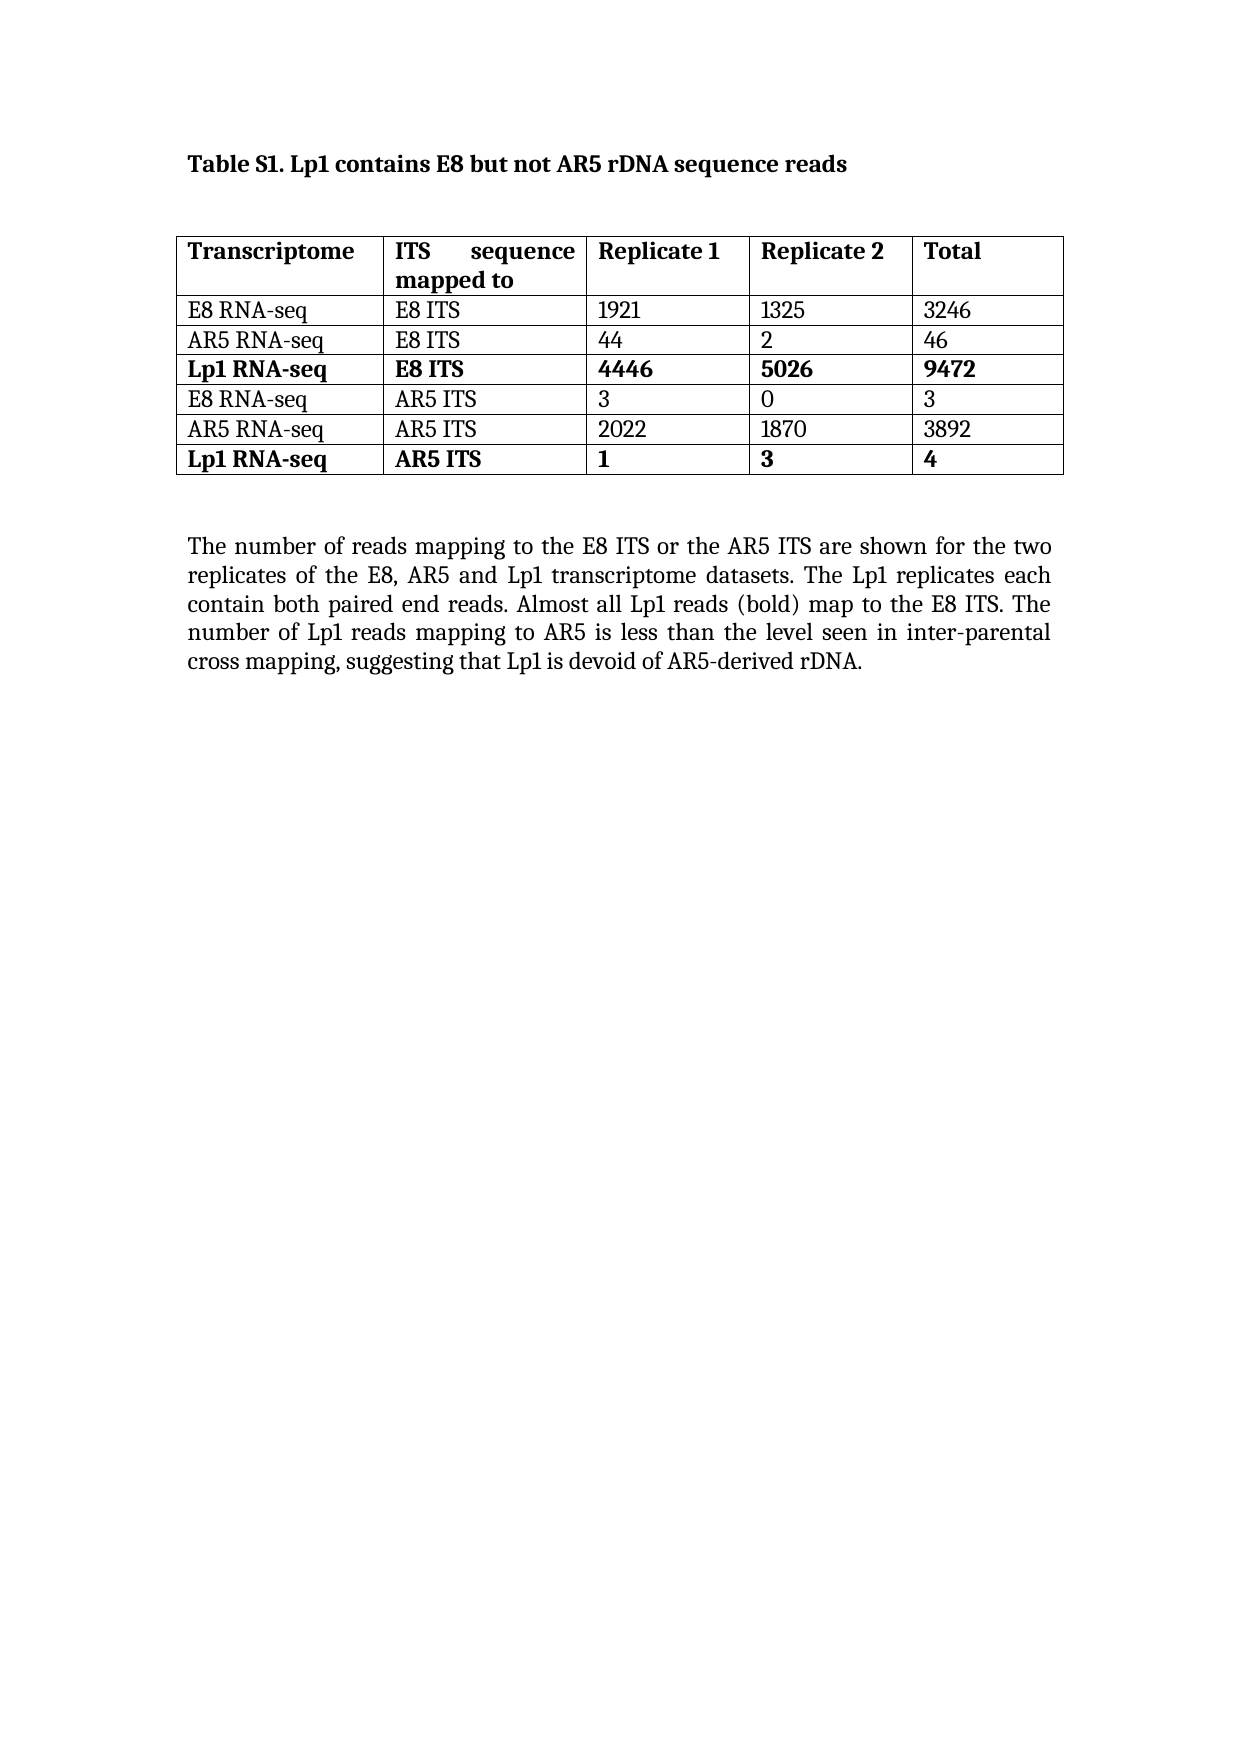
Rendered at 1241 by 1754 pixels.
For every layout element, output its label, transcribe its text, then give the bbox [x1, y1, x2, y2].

table_cell AR5 RNA-seq [177, 415, 383, 444]
table_cell AR5 ITS [384, 385, 586, 414]
table_header Transcriptome [177, 237, 383, 295]
table_cell 4446 [587, 355, 749, 384]
table_cell E8 RNA-seq [177, 296, 383, 324]
table_cell 3 [587, 385, 749, 414]
table_cell 44 [587, 326, 749, 354]
table_cell AR5 ITS [384, 445, 586, 473]
table_cell E8 ITS [384, 326, 586, 354]
table_cell AR5 ITS [384, 415, 586, 444]
table_cell 46 [913, 326, 1063, 354]
table_cell 2 [750, 326, 912, 354]
table_header ITS sequence mapped to [384, 237, 586, 295]
table_cell 3 [750, 445, 912, 473]
table_cell 0 [750, 385, 912, 414]
table_cell E8 RNA-seq [177, 385, 383, 414]
table_cell 3892 [913, 415, 1063, 444]
table_cell 4 [913, 445, 1063, 473]
table_cell Lp1 RNA-seq [177, 445, 383, 473]
table_cell Lp1 RNA-seq [177, 355, 383, 384]
table_cell 1870 [750, 415, 912, 444]
table_cell 9472 [913, 355, 1063, 384]
table_cell 1921 [587, 296, 749, 324]
table_cell AR5 RNA-seq [177, 326, 383, 354]
table_cell 2022 [587, 415, 749, 444]
table_header Replicate 1 [587, 237, 749, 295]
table_cell 1325 [750, 296, 912, 324]
table_cell E8 ITS [384, 355, 586, 384]
table_header Total [913, 237, 1063, 295]
text Table S1. Lp1 contains E8 but not AR5 rDNA sequence reads [187, 150, 1053, 179]
table_cell 5026 [750, 355, 912, 384]
table_cell 3 [913, 385, 1063, 414]
text The number of reads mapping to the E8 ITS or the AR5 ITS are shown for the two replicates of the E8, AR5 and Lp1 transcriptome datasets. The Lp1 replicates each contain both paired end reads. Almost all Lp1 reads (bold) map to the E8 ITS. The number of Lp1 reads mapping to AR5 is less than the level seen in inter-parental cross mapping, suggesting that Lp1 is devoid of AR5-derived rDNA. [187, 532, 1053, 676]
table_cell E8 ITS [384, 296, 586, 324]
table_cell 1 [587, 445, 749, 473]
table_cell 3246 [913, 296, 1063, 324]
table_header Replicate 2 [750, 237, 912, 295]
